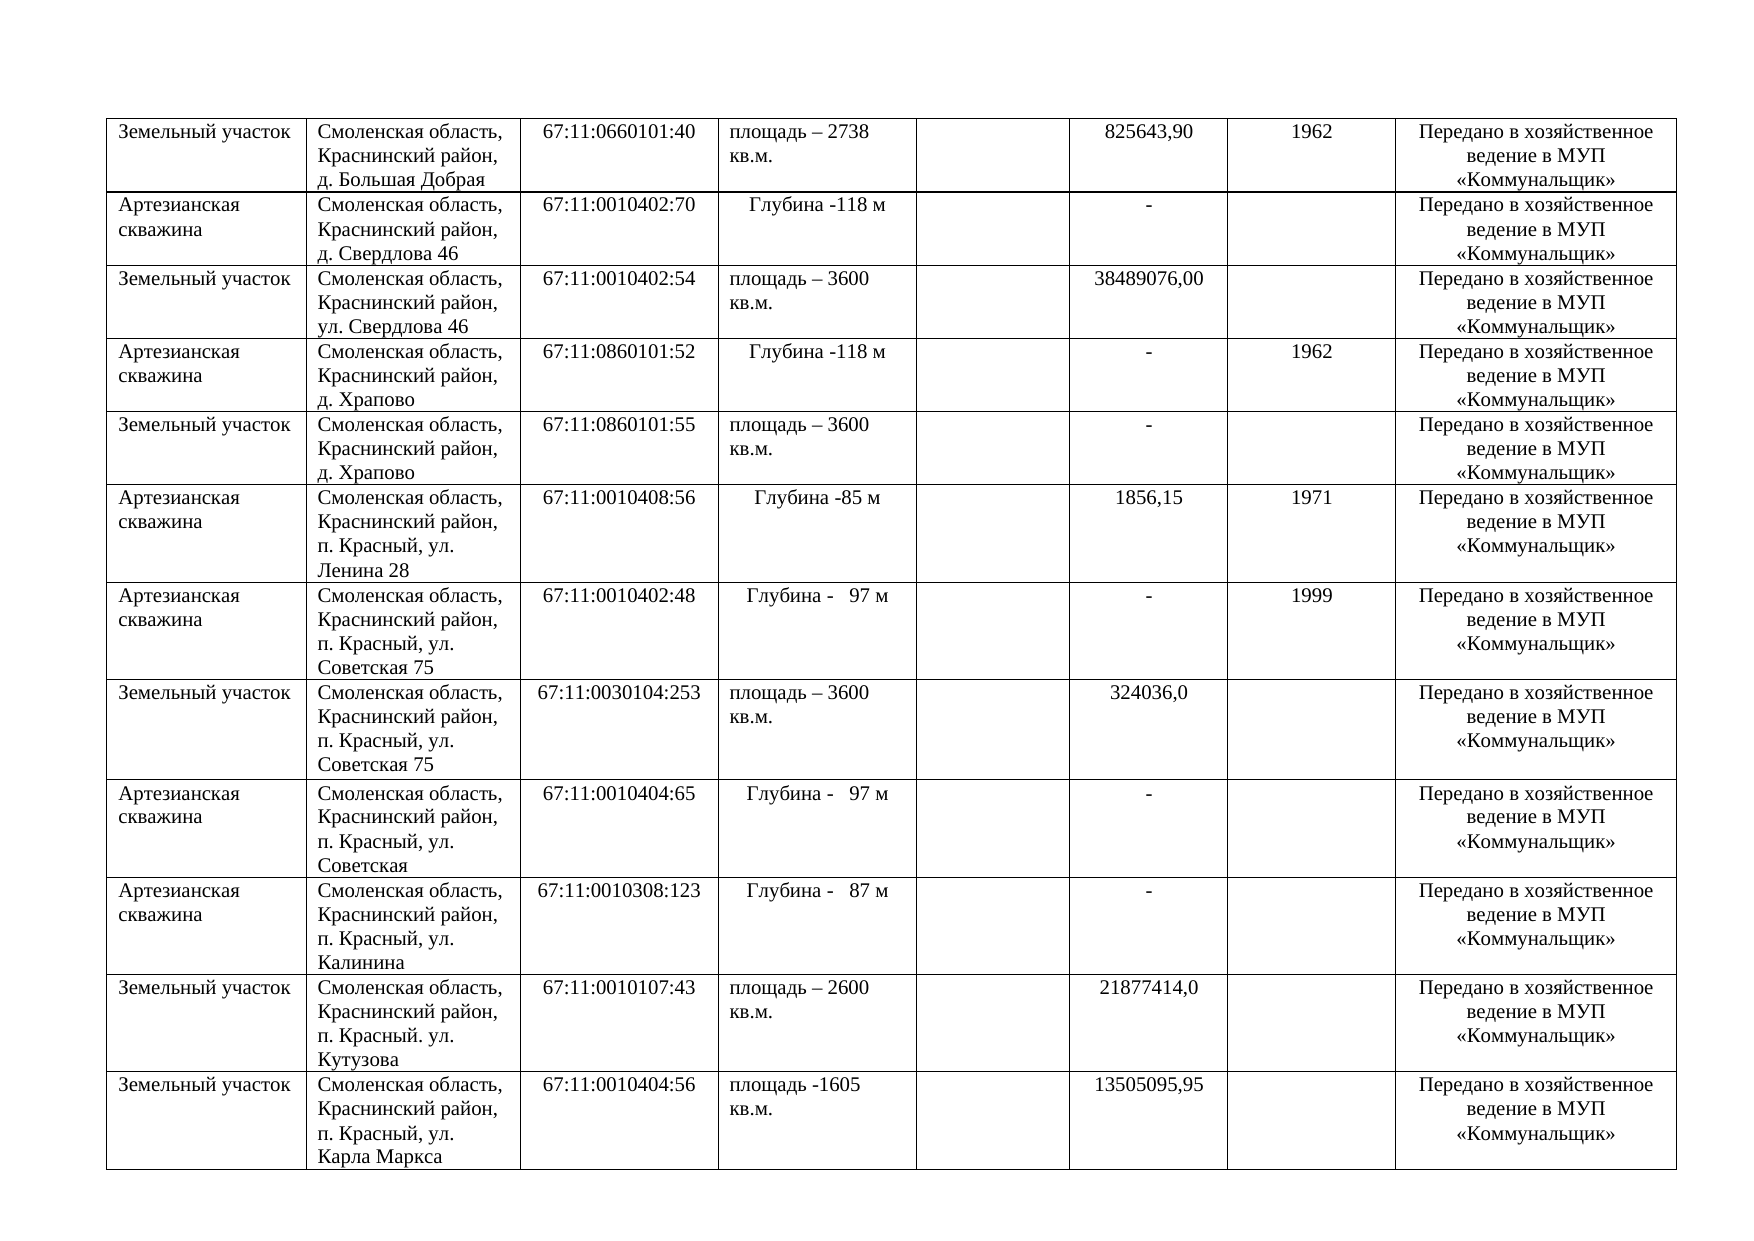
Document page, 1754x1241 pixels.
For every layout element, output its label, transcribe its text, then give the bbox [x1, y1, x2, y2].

table_cell [917, 266, 1069, 338]
table_cell Передано в хозяйственное ведение в МУП «Коммунальщик» [1396, 339, 1676, 411]
table_cell Передано в хозяйственное ведение в МУП «Коммунальщик» [1396, 485, 1676, 582]
table_cell Смоленская область, Краснинский район, п. Красный, ул. Карла Маркса [307, 1072, 520, 1168]
table_cell [1228, 266, 1395, 338]
table_cell Передано в хозяйственное ведение в МУП «Коммунальщик» [1396, 780, 1676, 877]
table_cell 825643,90 [1070, 119, 1227, 191]
table_cell Смоленская область, Краснинский район, п. Красный. ул. Кутузова [307, 975, 520, 1071]
table_cell Передано в хозяйственное ведение в МУП «Коммунальщик» [1396, 878, 1676, 974]
table_cell [917, 680, 1069, 779]
table_cell [1228, 412, 1395, 484]
table_cell Артезианская скважина [107, 193, 306, 264]
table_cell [1396, 1072, 1676, 1168]
table_cell [917, 193, 1069, 264]
table_cell Смоленская область, Краснинский район, п. Красный, ул. Советская 75 [307, 583, 520, 679]
table_cell Земельный участок [107, 266, 306, 338]
table_cell 67:11:0860101:52 [521, 339, 718, 411]
table_cell 1962 [1228, 119, 1395, 191]
table_cell 67:11:0010404:65 [521, 780, 718, 877]
table_cell Смоленская область, Краснинский район, п. Красный, ул. Калинина [307, 878, 520, 974]
table_cell Артезианская скважина [107, 339, 306, 411]
table_cell Земельный участок [107, 412, 306, 484]
table_cell Земельный участок [107, 119, 306, 191]
table_cell - [1070, 780, 1227, 877]
table_cell - [1070, 878, 1227, 974]
table_cell площадь – 2738 кв.м. [719, 119, 916, 191]
table_cell 67:11:0860101:55 [521, 412, 718, 484]
table_cell Передано в хозяйственное ведение в МУП «Коммунальщик» [1396, 680, 1676, 779]
table_cell Передано в хозяйственное ведение в МУП «Коммунальщик» [1396, 266, 1676, 338]
table_cell [1228, 780, 1395, 877]
table_cell 67:11:0660101:40 [521, 119, 718, 191]
table_cell 67:11:0010402:70 [521, 193, 718, 264]
table_cell [917, 975, 1069, 1071]
table_cell Передано в хозяйственное ведение в МУП «Коммунальщик» [1396, 193, 1676, 264]
table_cell - [1070, 339, 1227, 411]
table_cell Артезианская скважина [107, 583, 306, 679]
table_cell 1856,15 [1070, 485, 1227, 582]
table_cell 67:11:0010308:123 [521, 878, 718, 974]
table_cell Глубина - 97 м [719, 780, 916, 877]
table_cell 67:11:0010107:43 [521, 975, 718, 1071]
table_cell [1228, 193, 1395, 264]
table_cell 13505095,95 [1070, 1072, 1227, 1168]
table_cell - [1070, 412, 1227, 484]
table_cell 67:11:0010404:56 [521, 1072, 718, 1168]
table_cell [917, 339, 1069, 411]
table_cell Глубина -118 м [719, 193, 916, 264]
table_cell Земельный участок [107, 1072, 306, 1168]
table_cell [1228, 680, 1395, 779]
table_cell площадь – 3600 кв.м. [719, 266, 916, 338]
table_cell площадь -1605 кв.м. [719, 1072, 916, 1168]
table_cell Смоленская область, Краснинский район, д. Храпово [307, 412, 520, 484]
table_cell 1971 [1228, 485, 1395, 582]
table_cell Передано в хозяйственное ведение в МУП «Коммунальщик» [1396, 975, 1676, 1071]
table_cell 1962 [1228, 339, 1395, 411]
table_cell Земельный участок [107, 680, 306, 779]
table_cell 67:11:0030104:253 [521, 680, 718, 779]
table_cell 324036,0 [1070, 680, 1227, 779]
table_cell [1228, 1072, 1395, 1168]
table_cell Глубина -85 м [719, 485, 916, 582]
table_cell [917, 583, 1069, 679]
table_cell [917, 878, 1069, 974]
table_cell площадь – 3600 кв.м. [719, 680, 916, 779]
table_cell [917, 1072, 1069, 1168]
table_cell Смоленская область, Краснинский район, п. Красный, ул. Советская [307, 780, 520, 877]
table_cell площадь – 3600 кв.м. [719, 412, 916, 484]
table_cell Передано в хозяйственное ведение в МУП «Коммунальщик» [1396, 412, 1676, 484]
table_cell - [1070, 583, 1227, 679]
table_cell Смоленская область, Краснинский район, п. Красный, ул. Советская 75 [307, 680, 520, 779]
table_cell 67:11:0010402:48 [521, 583, 718, 679]
table_cell 1999 [1228, 583, 1395, 679]
table_cell 38489076,00 [1070, 266, 1227, 338]
table_cell [917, 780, 1069, 877]
table_cell Передано в хозяйственное ведение в МУП «Коммунальщик» [1396, 583, 1676, 679]
table_cell 67:11:0010408:56 [521, 485, 718, 582]
table_cell Глубина - 87 м [719, 878, 916, 974]
table_cell Смоленская область, Краснинский район, д. Свердлова 46 [307, 193, 520, 264]
table_cell 21877414,0 [1070, 975, 1227, 1071]
table_cell Смоленская область, Краснинский район, д. Храпово [307, 339, 520, 411]
table_cell [917, 412, 1069, 484]
table_cell Смоленская область, Краснинский район, п. Красный, ул. Ленина 28 [307, 485, 520, 582]
table_cell Артезианская скважина [107, 878, 306, 974]
table_cell 67:11:0010402:54 [521, 266, 718, 338]
table_cell Смоленская область, Краснинский район, ул. Свердлова 46 [307, 266, 520, 338]
table_cell [1228, 975, 1395, 1071]
table_cell Глубина -118 м [719, 339, 916, 411]
table_cell - [1070, 193, 1227, 264]
table_cell Артезианская скважина [107, 780, 306, 877]
table_cell площадь – 2600 кв.м. [719, 975, 916, 1071]
table_cell Артезианская скважина [107, 485, 306, 582]
table_cell Земельный участок [107, 975, 306, 1071]
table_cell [307, 119, 520, 191]
table_cell [917, 485, 1069, 582]
table_cell Глубина - 97 м [719, 583, 916, 679]
table_cell [1228, 878, 1395, 974]
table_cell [1396, 119, 1676, 191]
table_cell [917, 119, 1069, 191]
